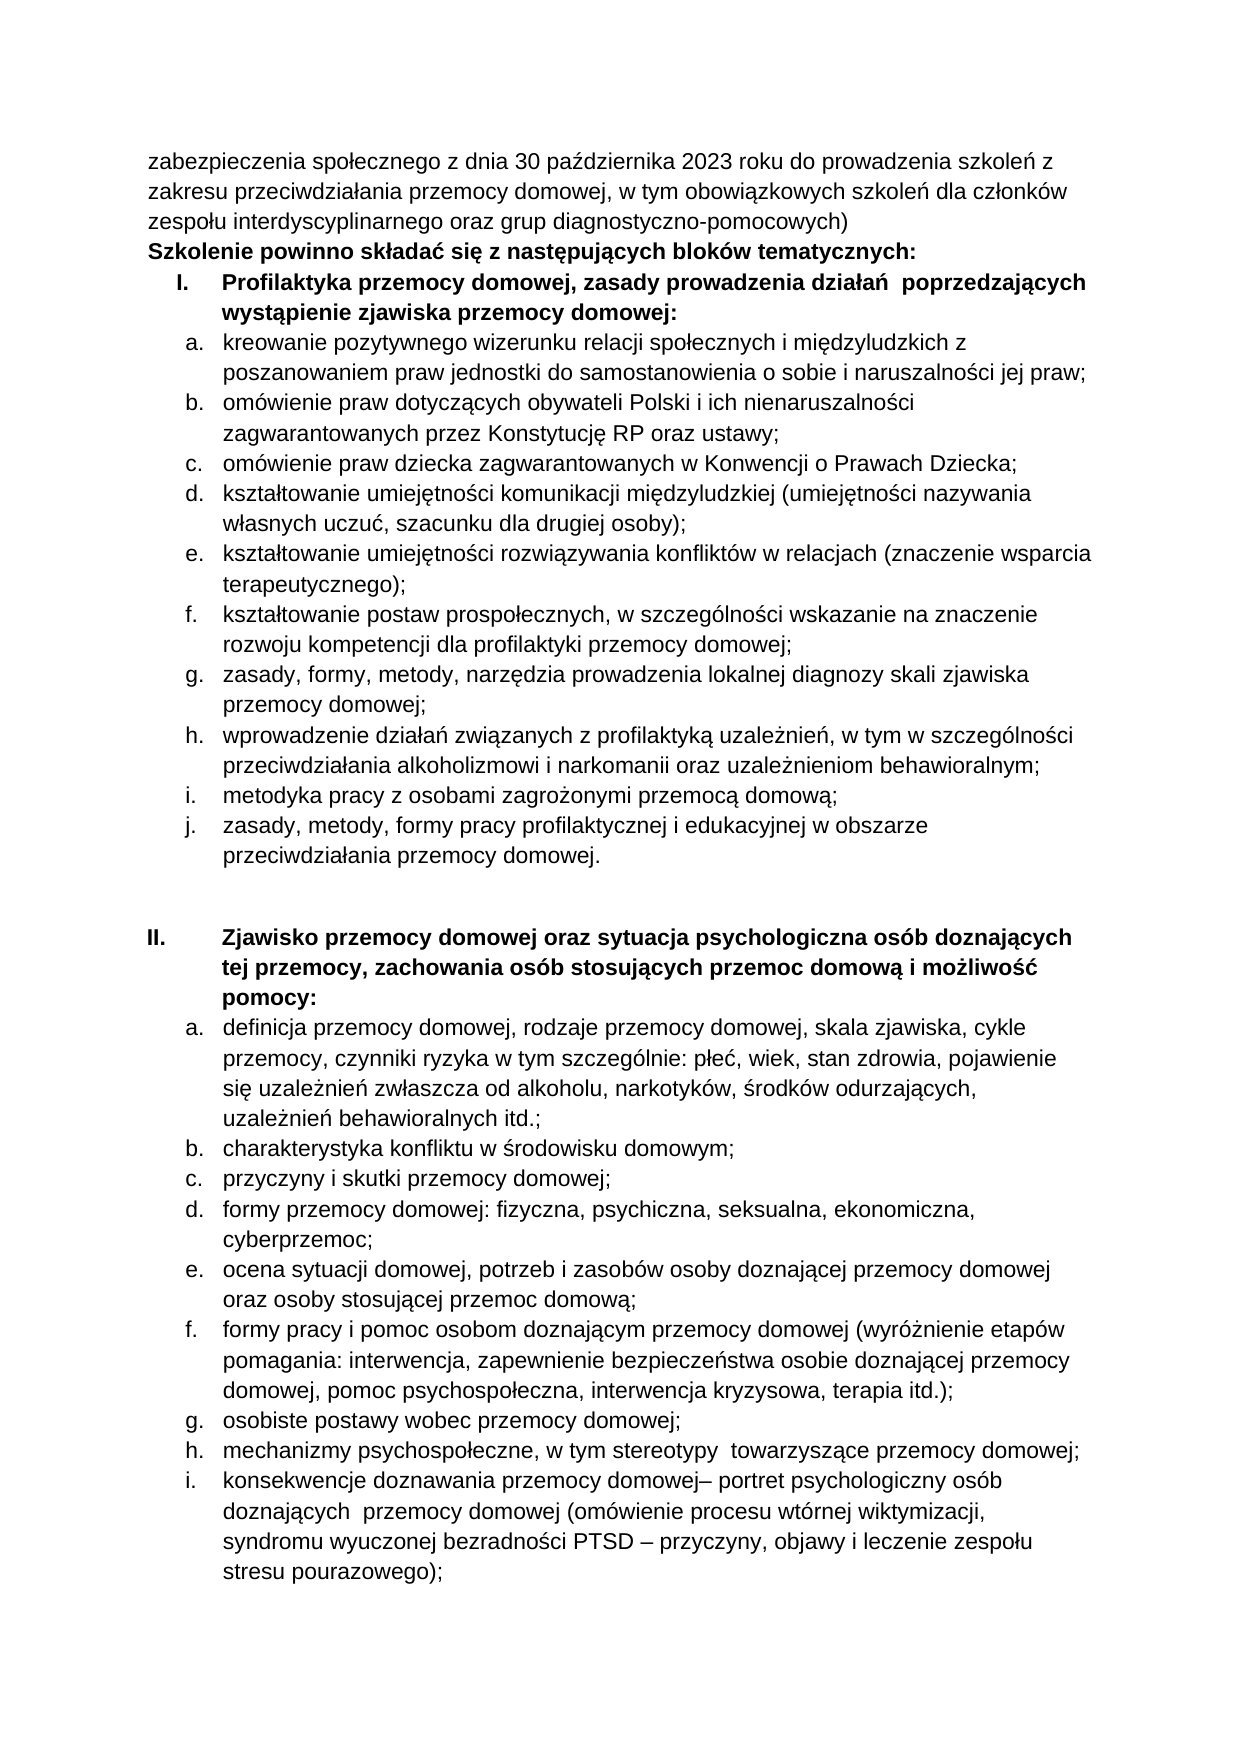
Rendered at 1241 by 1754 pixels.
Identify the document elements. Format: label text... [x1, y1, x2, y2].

list metodyka pracy z osobami zagrożonymi przemocą domową; [185, 782, 1092, 808]
list omówienie praw dziecka zagwarantowanych w Konwencji o Prawach Dziecka; [185, 450, 1092, 476]
text zakresu przeciwdziałania przemocy domowej, w tym obowiązkowych szkoleń dla członków [148, 178, 1092, 204]
list ocena sytuacji domowej, potrzeb i zasobów osoby doznającej przemocy domowej oraz osoby stosującej przemoc domową; [185, 1256, 1092, 1313]
text Szkolenie powinno składać się z następujących bloków tematycznych: [148, 238, 1092, 265]
list wprowadzenie działań związanych z profilaktyką uzależnień, w tym w szczególności przeciwdziałania alkoholizmowi i narkomanii oraz uzależnieniom behawioralnym; [185, 722, 1092, 778]
list charakterystyka konfliktu w środowisku domowym; [185, 1135, 1092, 1162]
list kreowanie pozytywnego wizerunku relacji społecznych i międzyludzkich z poszanowaniem praw jednostki do samostanowienia o sobie i naruszalności jej praw; [185, 329, 1092, 386]
list osobiste postawy wobec przemocy domowej; [185, 1407, 1092, 1433]
list formy przemocy domowej: fizyczna, psychiczna, seksualna, ekonomiczna, cyberprzemoc; [185, 1196, 1092, 1252]
list przyczyny i skutki przemocy domowej; [185, 1165, 1092, 1192]
list kształtowanie umiejętności rozwiązywania konfliktów w relacjach (znaczenie wsparcia terapeutycznego); [185, 540, 1092, 597]
list kształtowanie umiejętności komunikacji międzyludzkiej (umiejętności nazywania własnych uczuć, szacunku dla drugiej osoby); [185, 480, 1092, 537]
list kształtowanie postaw prospołecznych, w szczególności wskazanie na znaczenie rozwoju kompetencji dla profilaktyki przemocy domowej; [185, 601, 1092, 657]
text zespołu interdyscyplinarnego oraz grup diagnostyczno-pomocowych) [148, 208, 1092, 234]
list mechanizmy psychospołeczne, w tym stereotypy towarzyszące przemocy domowej; [185, 1437, 1092, 1464]
list Profilaktyka przemocy domowej, zasady prowadzenia działań poprzedzających wystąpienie zjawiska przemocy domowej: [176, 268, 1092, 325]
list konsekwencje doznawania przemocy domowej– portret psychologiczny osób doznających przemocy domowej (omówienie procesu wtórnej wiktymizacji, syndromu wyuczonej bezradności PTSD – przyczyny, objawy i leczenie zespołu stresu pourazowego); [185, 1467, 1092, 1584]
list definicja przemocy domowej, rodzaje przemocy domowej, skala zjawiska, cykle przemocy, czynniki ryzyka w tym szczególnie: płeć, wiek, stan zdrowia, pojawienie się uzależnień zwłaszcza od alkoholu, narkotyków, środków odurzających, uzależnień behawioralnych itd.; [185, 1014, 1092, 1131]
text zabezpieczenia społecznego z dnia 30 października 2023 roku do prowadzenia szkoleń z [148, 148, 1092, 174]
list zasady, metody, formy pracy profilaktycznej i edukacyjnej w obszarze przeciwdziałania przemocy domowej. [185, 812, 1092, 869]
list zasady, formy, metody, narzędzia prowadzenia lokalnej diagnozy skali zjawiska przemocy domowej; [185, 661, 1092, 718]
list omówienie praw dotyczących obywateli Polski i ich nienaruszalności zagwarantowanych przez Konstytucję RP oraz ustawy; [185, 389, 1092, 446]
list Zjawisko przemocy domowej oraz sytuacja psychologiczna osób doznających tej przemocy, zachowania osób stosujących przemoc domową i możliwość pomocy: [147, 924, 1092, 1011]
list formy pracy i pomoc osobom doznającym przemocy domowej (wyróżnienie etapów pomagania: interwencja, zapewnienie bezpieczeństwa osobie doznającej przemocy domowej, pomoc psychospołeczna, interwencja kryzysowa, terapia itd.); [185, 1316, 1092, 1403]
